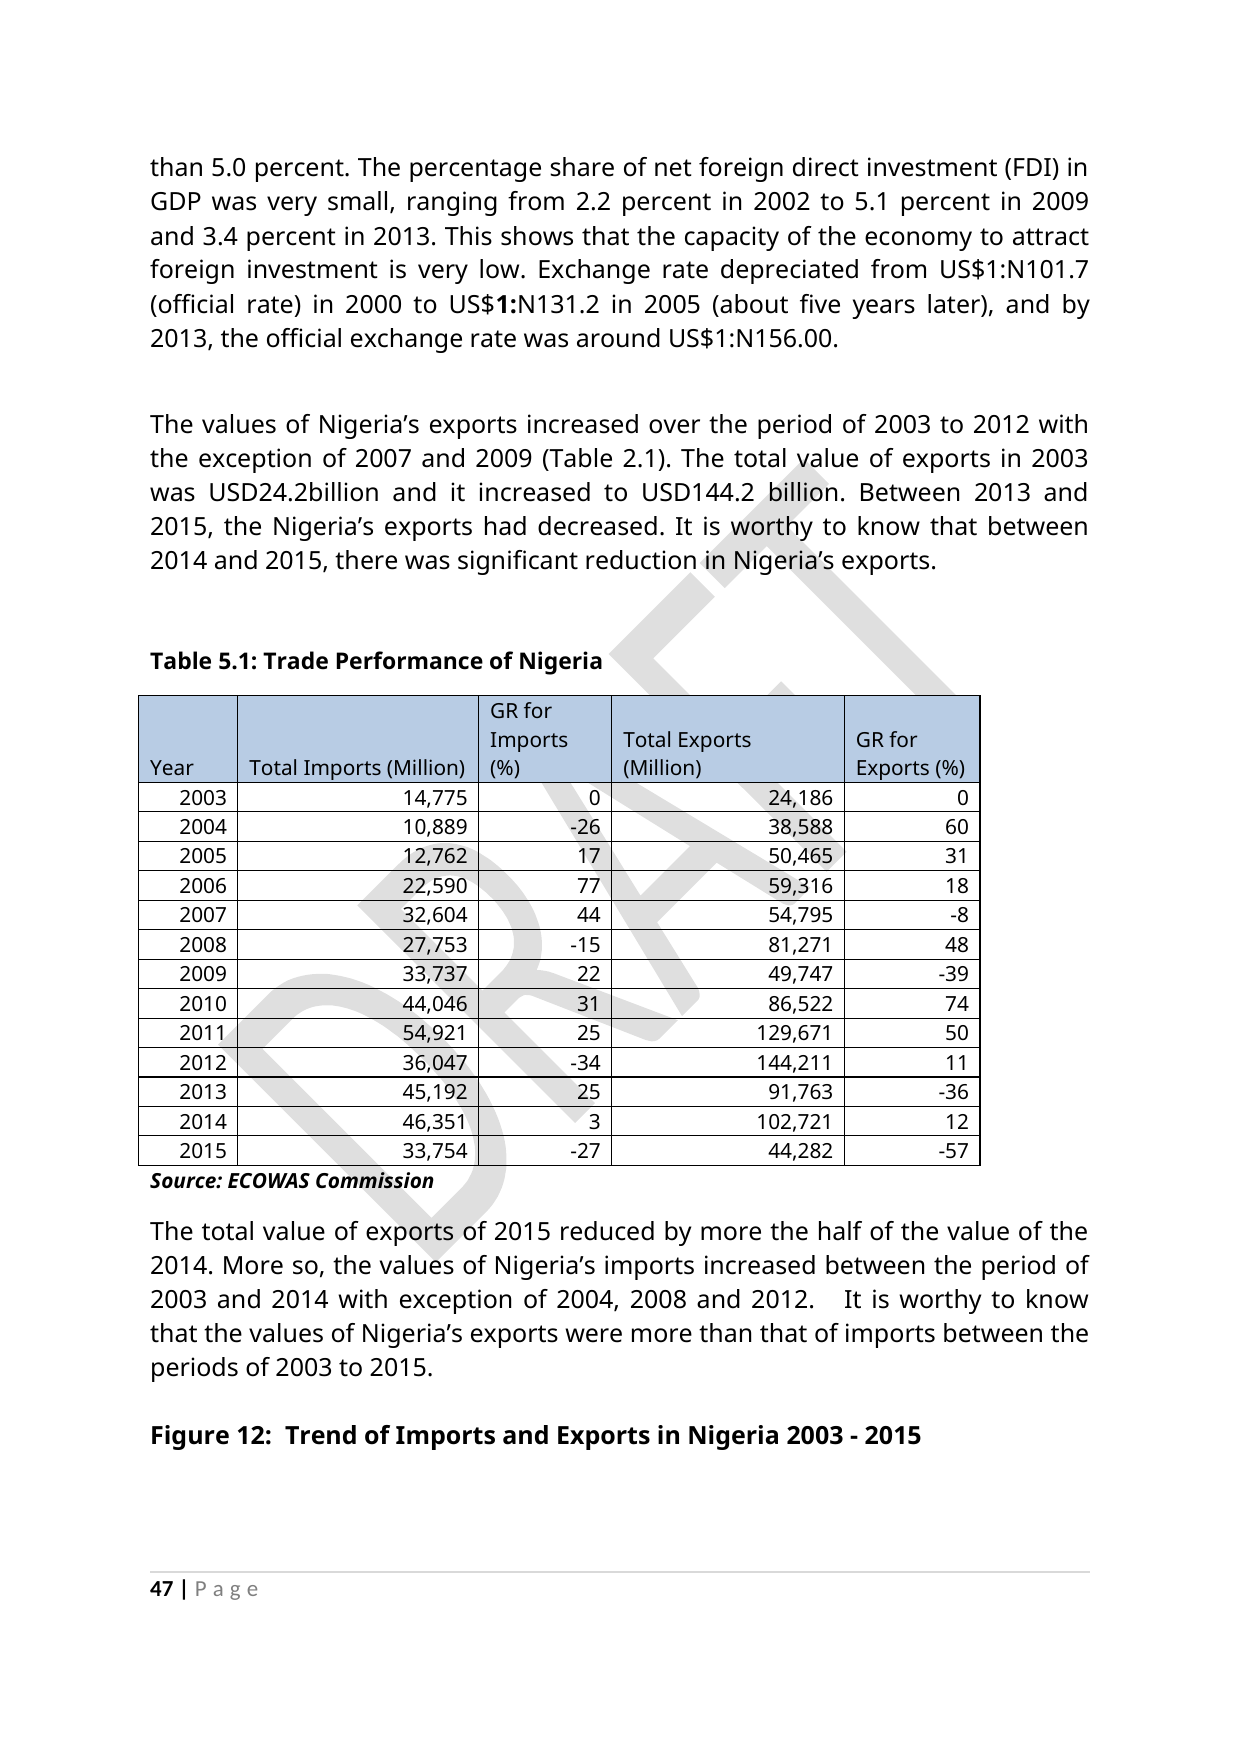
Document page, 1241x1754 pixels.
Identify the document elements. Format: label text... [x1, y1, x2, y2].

table_cell 25 [479, 1078, 611, 1106]
table_cell 77 [479, 871, 611, 899]
table_cell -8 [845, 901, 979, 929]
table_cell -26 [479, 812, 611, 841]
table_cell 44,282 [612, 1136, 844, 1165]
table_cell 25 [479, 1019, 611, 1047]
table_cell 12,762 [238, 842, 478, 870]
table_cell 50 [845, 1019, 979, 1047]
table_cell 74 [845, 989, 979, 1017]
table_cell -15 [479, 930, 611, 958]
table_cell 86,522 [612, 989, 844, 1017]
table_cell 2015 [139, 1136, 237, 1165]
table_cell 0 [479, 783, 611, 811]
table_cell 2014 [139, 1107, 237, 1135]
table_cell 46,351 [238, 1107, 478, 1135]
table_cell 2005 [139, 842, 237, 870]
table_cell 12 [845, 1107, 979, 1135]
table_header GR for Exports (%) [845, 696, 979, 782]
table_cell 0 [845, 783, 979, 811]
table_cell 59,316 [612, 871, 844, 899]
table_cell 2012 [139, 1048, 237, 1076]
table_cell -36 [845, 1078, 979, 1106]
table_cell 2007 [139, 901, 237, 929]
table_cell 44,046 [238, 989, 478, 1017]
table_cell 24,186 [612, 783, 844, 811]
table_header Total Exports (Million) [612, 696, 844, 782]
table_cell 2011 [139, 1019, 237, 1047]
table_cell 50,465 [612, 842, 844, 870]
table_cell -34 [479, 1048, 611, 1076]
text The values of Nigeria’s exports increased over the period of 2003 to 2012 with the exception of 2007 and 2009 (Table 2.1). The total value of exports in 2003 was USD24.2billion and it increased to USD144.2 billion. Between 2013 and 2015, the Nigeria’s exports had decreased. It is worthy to know that between 2014 and 2015, there was significant reduction in Nigeria’s exports. [150, 406, 1090, 577]
table_cell 44 [479, 901, 611, 929]
table_header Year [139, 696, 237, 782]
table_cell 2009 [139, 960, 237, 988]
table_cell 91,763 [612, 1078, 844, 1106]
table_cell 2010 [139, 989, 237, 1017]
table_cell 48 [845, 930, 979, 958]
table_cell 11 [845, 1048, 979, 1076]
table_cell 31 [845, 842, 979, 870]
table_cell 49,747 [612, 960, 844, 988]
table_cell 17 [479, 842, 611, 870]
table_cell 38,588 [612, 812, 844, 841]
table_cell -57 [845, 1136, 979, 1165]
table_header GR for Imports (%) [479, 696, 611, 782]
table_cell 81,271 [612, 930, 844, 958]
table_cell 10,889 [238, 812, 478, 841]
table_cell 33,737 [238, 960, 478, 988]
table_cell 31 [479, 989, 611, 1017]
text The total value of exports of 2015 reduced by more the half of the value of the 2014. More so, the values of Nigeria’s imports increased between the period of 2003 and 2014 with exception of 2004, 2008 and 2012. It is worthy to know that the values of Nigeria’s exports were more than that of imports between the periods of 2003 to 2015. [150, 1213, 1090, 1383]
table_cell 14,775 [238, 783, 478, 811]
table_header Total Imports (Million) [238, 696, 478, 782]
table_cell 22 [479, 960, 611, 988]
table_cell 54,795 [612, 901, 844, 929]
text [150, 150, 1090, 354]
table_cell -27 [479, 1136, 611, 1165]
table_cell 36,047 [238, 1048, 478, 1076]
table_cell 60 [845, 812, 979, 841]
table_cell 18 [845, 871, 979, 899]
table_cell 2006 [139, 871, 237, 899]
text Source: ECOWAS Commission [150, 1166, 1090, 1194]
table_cell 27,753 [238, 930, 478, 958]
table_cell 2003 [139, 783, 237, 811]
table_cell 3 [479, 1107, 611, 1135]
table_cell 45,192 [238, 1078, 478, 1106]
table_cell 33,754 [238, 1136, 478, 1165]
text Table 5.1: Trade Performance of Nigeria [150, 645, 1090, 676]
table_cell -39 [845, 960, 979, 988]
table_cell 144,211 [612, 1048, 844, 1076]
table_cell 129,671 [612, 1019, 844, 1047]
table_cell 2004 [139, 812, 237, 841]
table_cell 54,921 [238, 1019, 478, 1047]
table_cell 32,604 [238, 901, 478, 929]
table_cell 2013 [139, 1078, 237, 1106]
table_cell 2008 [139, 930, 237, 958]
table_cell 22,590 [238, 871, 478, 899]
table_cell 102,721 [612, 1107, 844, 1135]
text Figure 12: Trend of Imports and Exports in Nigeria 2003 - 2015 [150, 1418, 1090, 1452]
